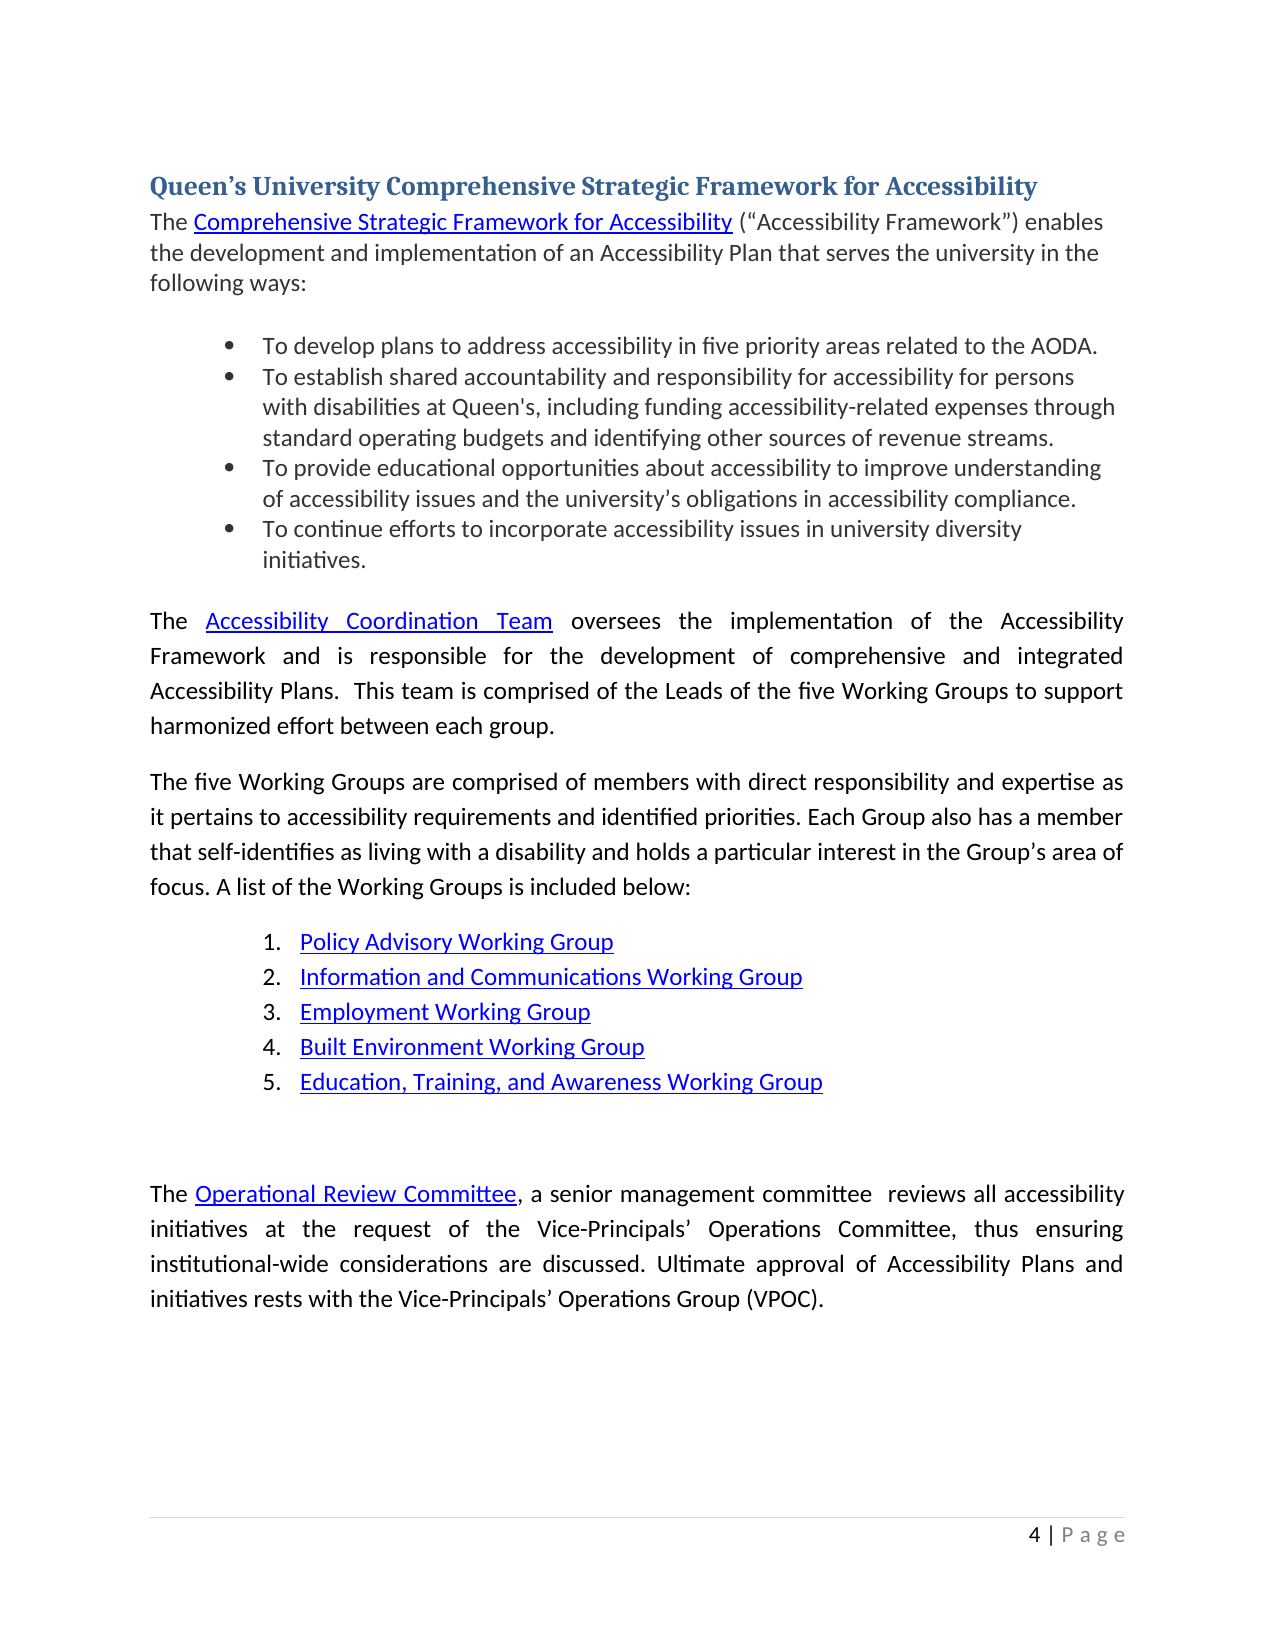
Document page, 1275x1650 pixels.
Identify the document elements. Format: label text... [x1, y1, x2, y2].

list To establish shared accountability and responsibility for accessibility for persons with disabilities at Queen's, including funding accessibility-related expenses through standard operating budgets and identifying other sources of revenue streams. [225, 361, 1125, 452]
list Information and Communications Working Group [262, 961, 1125, 992]
text The Comprehensive Strategic Framework for Accessibility (“Accessibility Framework”) enables the development and implementation of an Accessibility Plan that serves the university in the following ways: [150, 207, 1125, 298]
list Employment Working Group [262, 996, 1125, 1027]
list To develop plans to address accessibility in five priority areas related to the AODA. [225, 330, 1125, 361]
list To continue efforts to incorporate accessibility issues in university diversity initiatives. [225, 513, 1125, 574]
list Built Environment Working Group [262, 1031, 1125, 1062]
list Education, Training, and Awareness Working Group [262, 1066, 1125, 1097]
text The Accessibility Coordination Team oversees the implementation of the Accessibility Framework and is responsible for the development of comprehensive and integrated Accessibility Plans. This team is comprised of the Leads of the five Working Groups to support harmonized effort between each group. [150, 605, 1125, 740]
list Policy Advisory Working Group [262, 926, 1125, 957]
text The Operational Review Committee, a senior management committee reviews all accessibility initiatives at the request of the Vice-Principals’ Operations Committee, thus ensuring institutional-wide considerations are discussed. Ultimate approval of Accessibility Plans and initiatives rests with the Vice-Principals’ Operations Group (VPOC). [150, 1178, 1125, 1314]
list To provide educational opportunities about accessibility to improve understanding of accessibility issues and the university’s obligations in accessibility compliance. [225, 452, 1125, 513]
text The five Working Groups are comprised of members with direct responsibility and expertise as it pertains to accessibility requirements and identified priorities. Each Group also has a member that self-identifies as living with a disability and holds a particular interest in the Group’s area of focus. A list of the Working Groups is included below: [150, 766, 1125, 901]
subtitle Queen’s University Comprehensive Strategic Framework for Accessibility [150, 171, 1125, 202]
